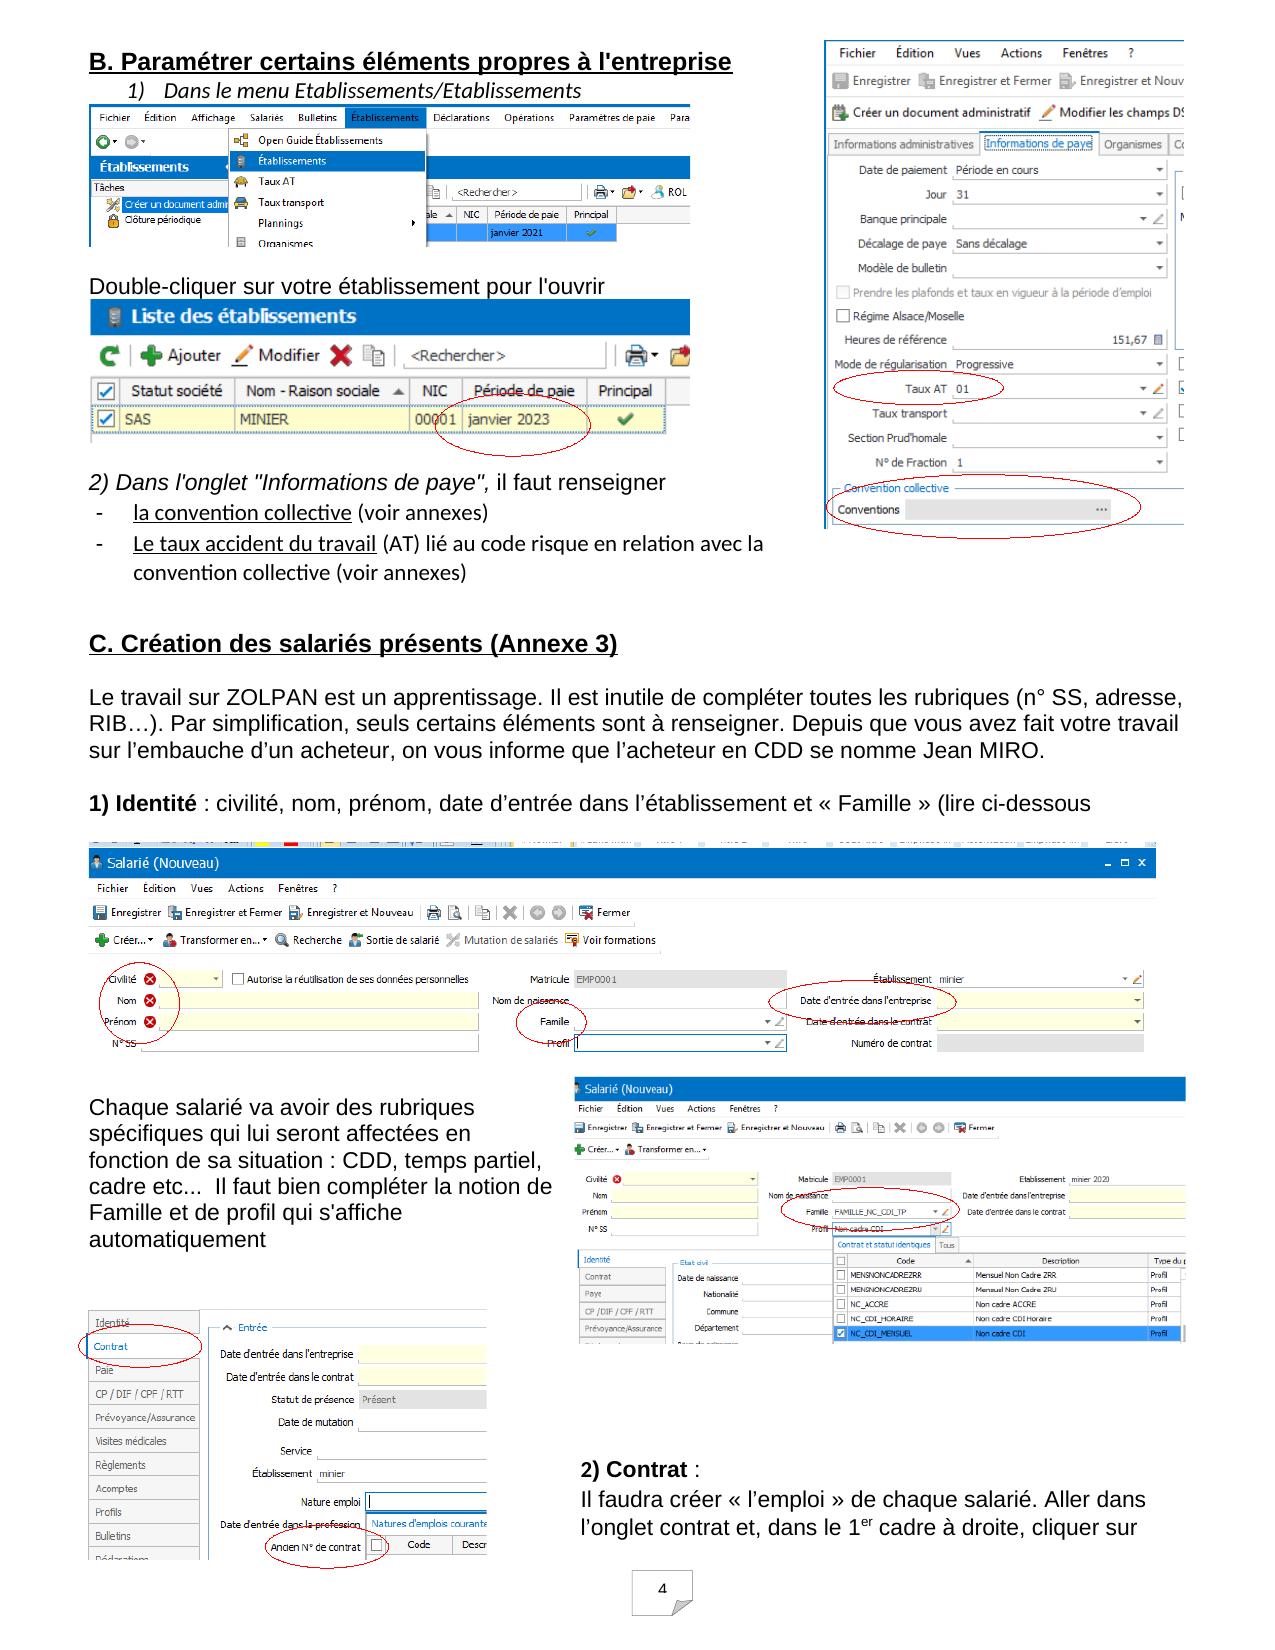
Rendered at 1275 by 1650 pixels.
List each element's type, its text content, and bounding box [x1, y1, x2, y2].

text 1) Identité : civilité, nom, prénom, date d’entrée dans l’établissement et « Famille » (lire ci-dessous [89, 789, 1186, 816]
text Double-cliquer sur votre établissement pour l'ouvrir [89, 273, 823, 300]
list Dans le menu Etablissements/Etablissements [126, 76, 823, 104]
text B. Paramétrer certains éléments propres à l'entreprise [89, 47, 823, 76]
text Le travail sur ZOLPAN est un apprentissage. Il est inutile de compléter toutes les rubriques (n° SS, adresse, RIB…). Par simplification, seuls certains éléments sont à renseigner. Depuis que vous avez fait votre travail sur l’embauche d’un acheteur, on vous informe que l’acheteur en CDD se nomme Jean MIRO. [89, 684, 1186, 763]
text C. Création des salariés présents (Annexe 3) [89, 629, 1186, 658]
list Le taux accident du travail (AT) lié au code risque en relation avec la convention collective (voir annexes) [96, 527, 1186, 586]
text 2) Dans l'onglet "Informations de paye", il faut renseigner [89, 469, 823, 495]
picture [79, 1297, 487, 1560]
list 2) Contrat : [487, 1455, 1186, 1483]
text Chaque salarié va avoir des rubriques spécifiques qui lui seront affectées en fonction de sa situation : CDD, temps partiel, cadre etc... Il faut bien compléter la notion de Famille et de profil qui s'affiche automatiquement [89, 1094, 574, 1252]
picture [88, 104, 691, 247]
picture [88, 842, 1156, 1068]
picture [574, 1076, 1186, 1344]
picture [823, 40, 1184, 529]
list la convention collective (voir annexes) [96, 495, 823, 527]
picture [88, 299, 690, 443]
